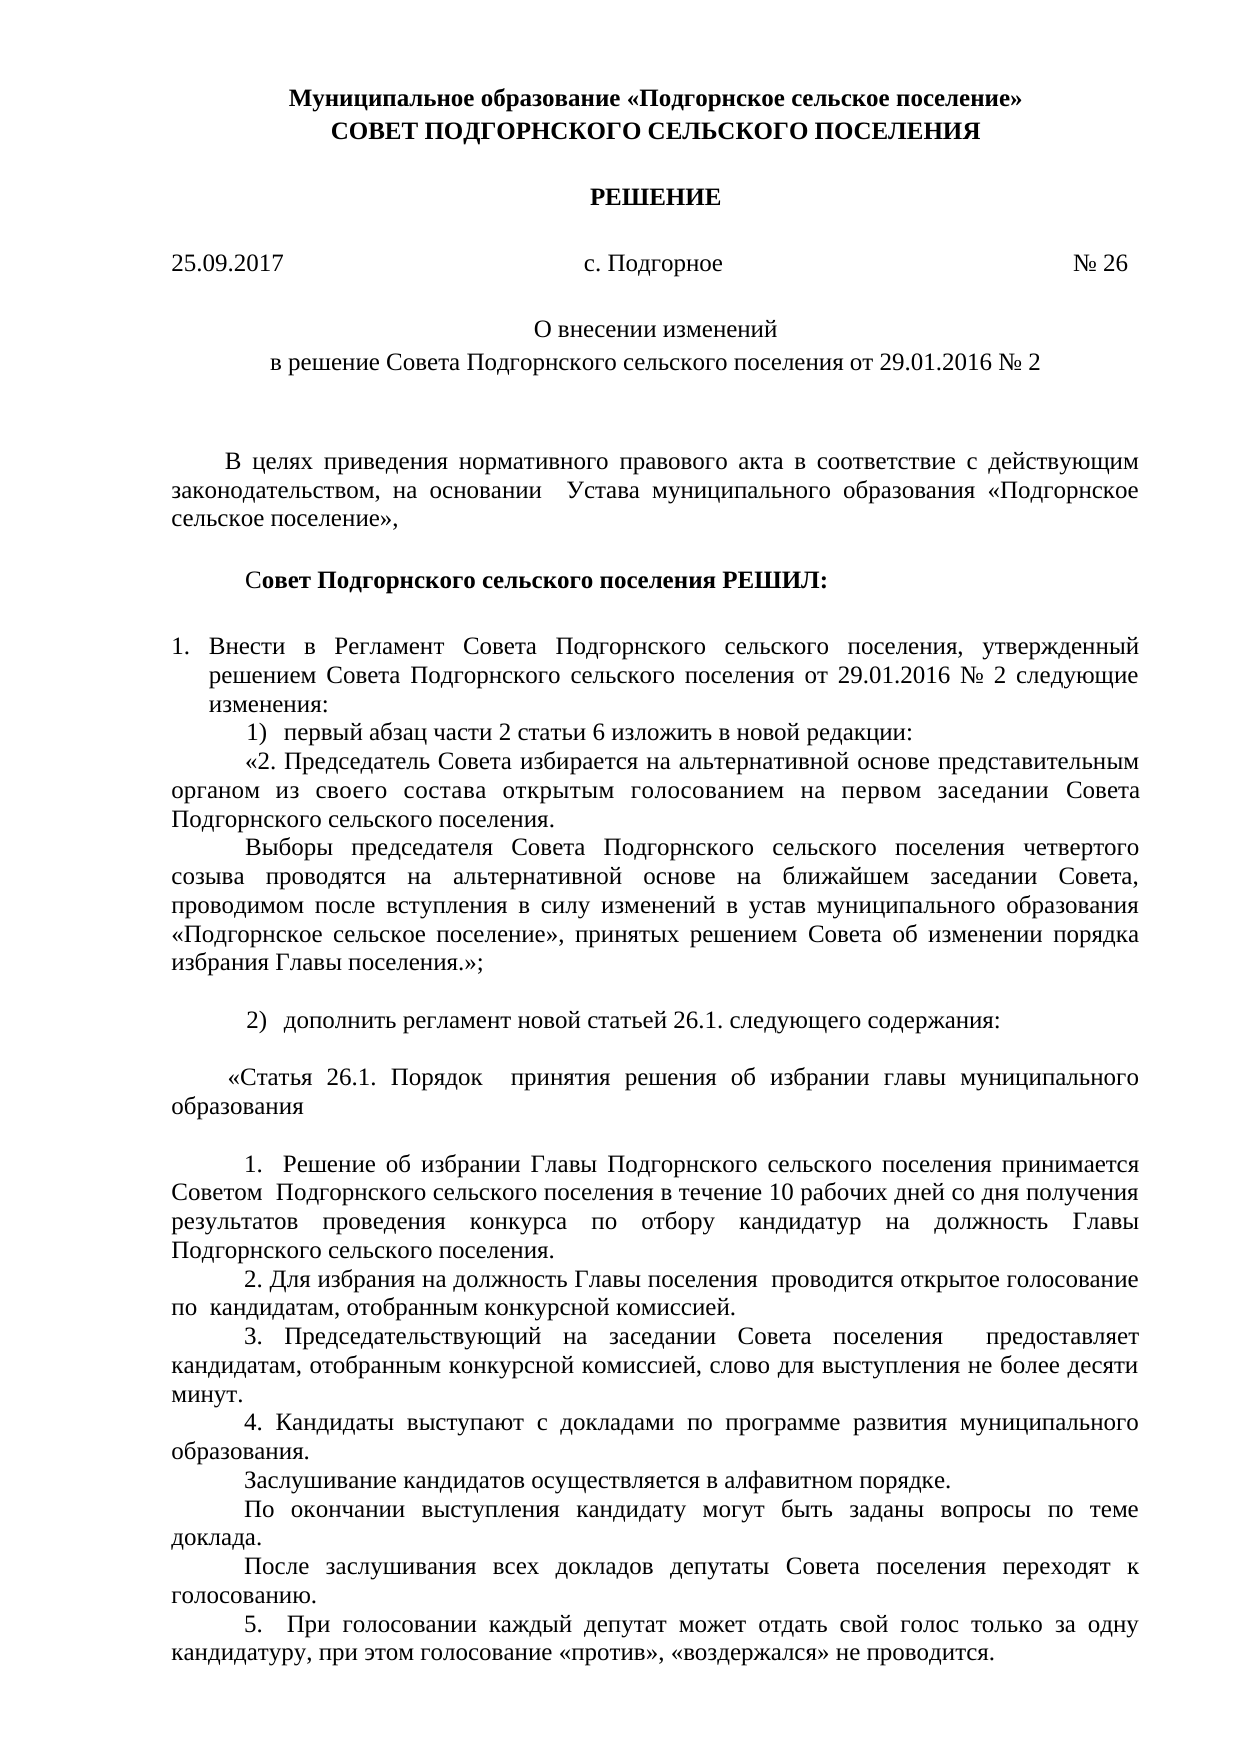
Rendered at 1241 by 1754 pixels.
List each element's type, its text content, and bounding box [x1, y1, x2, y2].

text В целях приведения нормативного правового акта в соответствие с действующим законодательством, на основании Устава муниципального образования «Подгорнское сельское поселение», [171, 446, 1140, 532]
text О внесении изменений [171, 314, 1140, 343]
text 3. Председательствующий на заседании Совета поселения предоставляет кандидатам, отобранным конкурсной комиссией, слово для выступления не более десяти минут. [171, 1321, 1140, 1407]
text в решение Совета Подгорнского сельского поселения от 29.01.2016 № 2 [171, 347, 1140, 376]
text «Статья 26.1. Порядок принятия решения об избрании главы муниципального образования [171, 1062, 1140, 1120]
text После заслушивания всех докладов депутаты Совета поселения переходят к голосованию. [171, 1551, 1140, 1609]
text 5. При голосовании каждый депутат может отдать свой голос только за одну кандидатуру, при этом голосование «против», «воздержался» не проводится. [171, 1609, 1140, 1666]
text «2. Председатель Совета избирается на альтернативной основе представительным органом из своего состава открытым голосованием на первом заседании Совета Подгорнского сельского поселения. [171, 746, 1140, 832]
text 1. Решение об избрании Главы Подгорнского сельского поселения принимается Советом Подгорнского сельского поселения в течение 10 рабочих дней со дня получения результатов проведения конкурса по отбору кандидатур на должность Главы Подгорнского сельского поселения. [171, 1149, 1140, 1264]
list Внести в Регламент Совета Подгорнского сельского поселения, утвержденный решением Совета Подгорнского сельского поселения от 29.01.2016 № 2 следующие изменения: [171, 631, 1140, 717]
text 4. Кандидаты выступают с докладами по программе развития муниципального образования. [171, 1407, 1140, 1465]
text СОВЕТ ПОДГОРНСКОГО СЕЛЬСКОГО ПОСЕЛЕНИЯ [171, 116, 1140, 144]
list первый абзац части 2 статьи 6 изложить в новой редакции: [246, 717, 1140, 746]
text РЕШЕНИЕ [171, 182, 1140, 211]
text 25.09.2017 с. Подгорное № 26 [171, 248, 1140, 277]
text Муниципальное образование «Подгорнское сельское поселение» [171, 83, 1140, 111]
text Заслушивание кандидатов осуществляется в алфавитном порядке. [171, 1465, 1140, 1494]
text По окончании выступления кандидату могут быть заданы вопросы по теме доклада. [171, 1494, 1140, 1551]
text Выборы председателя Совета Подгорнского сельского поселения четвертого созыва проводятся на альтернативной основе на ближайшем заседании Совета, проводимом после вступления в силу изменений в устав муниципального образования «Подгорнское сельское поселение», принятых решением Совета об изменении порядка избрания Главы поселения.»; [171, 832, 1140, 976]
text Совет Подгорнского сельского поселения РЕШИЛ: [171, 565, 1140, 594]
list дополнить регламент новой статьей 26.1. следующего содержания: [246, 1005, 1140, 1034]
text 2. Для избрания на должность Главы поселения проводится открытое голосование по кандидатам, отобранным конкурсной комиссией. [171, 1264, 1140, 1321]
